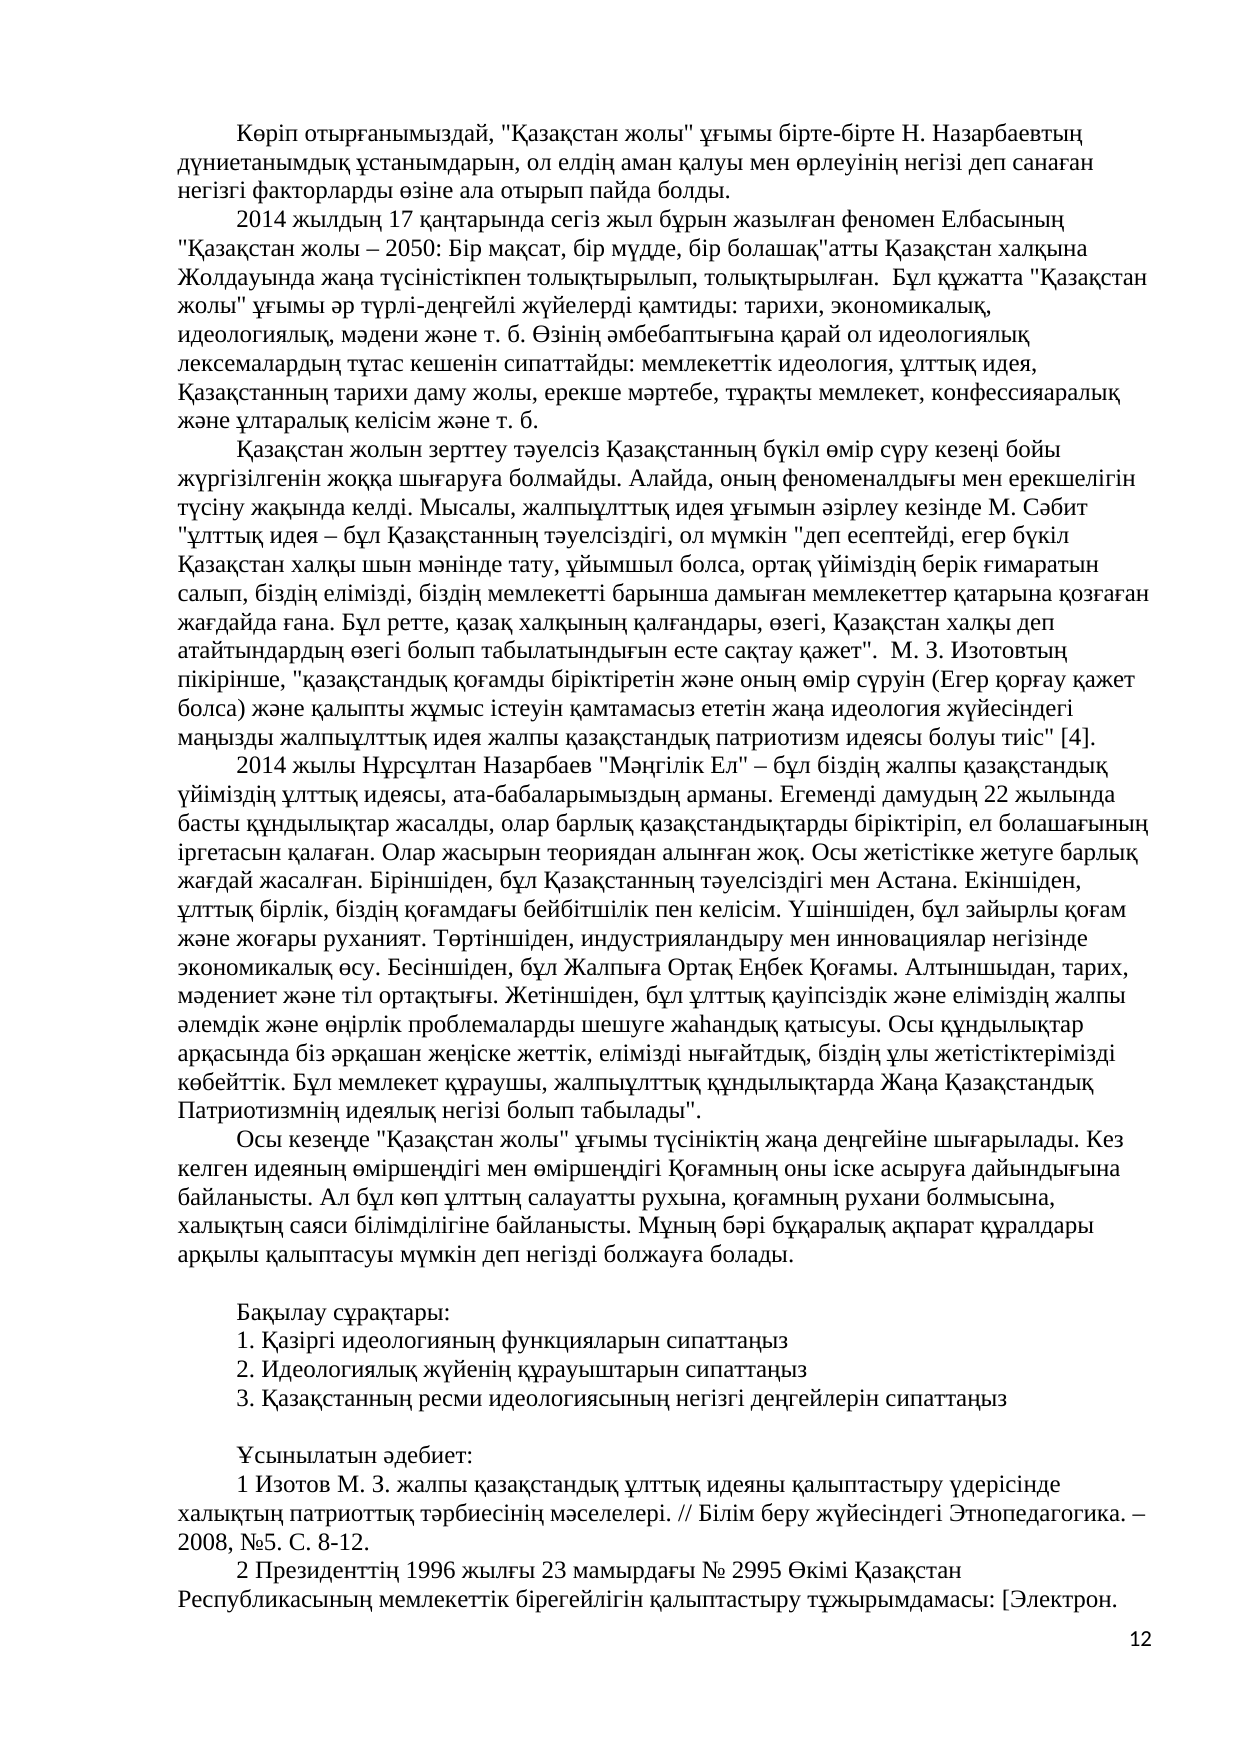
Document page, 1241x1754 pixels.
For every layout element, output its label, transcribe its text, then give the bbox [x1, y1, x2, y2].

text Ұсынылатын әдебиет: [177, 1441, 1152, 1469]
text 3. Қазақстанның ресми идеологиясының негізгі деңгейлерін сипаттаңыз [177, 1383, 1152, 1412]
text Осы кезеңде "Қазақстан жолы" ұғымы түсініктің жаңа деңгейіне шығарылады. Кез келген идеяның өміршеңдігі мен өміршеңдігі Қоғамның оны іске асыруға дайындығына байланысты. Ал бұл көп ұлттың салауатты рухына, қоғамның рухани болмысына, халықтың саяси білімділігіне байланысты. Мұның бәрі бұқаралық ақпарат құралдары арқылы қалыптасуы мүмкін деп негізді болжауға болады. [177, 1124, 1152, 1268]
text 1. Қазіргі идеологияның функцияларын сипаттаңыз [177, 1326, 1152, 1354]
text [177, 1556, 1152, 1613]
text Көріп отырғанымыздай, "Қазақстан жолы" ұғымы бірте-бірте Н. Назарбаевтың дүниетанымдық ұстанымдарын, ол елдің аман қалуы мен өрлеуінің негізі деп санаған негізгі факторларды өзіне ала отырып пайда болды. [177, 118, 1152, 204]
text Бақылау сұрақтары: [177, 1297, 1152, 1326]
text Қазақстан жолын зерттеу тәуелсіз Қазақстанның бүкіл өмір сүру кезеңі бойы жүргізілгенін жоққа шығаруға болмайды. Алайда, оның феноменалдығы мен ерекшелігін түсіну жақында келді. Мысалы, жалпыұлттық идея ұғымын әзірлеу кезінде М. Сәбит "ұлттық идея – бұл Қазақстанның тәуелсіздігі, ол мүмкін "деп есептейді, егер бүкіл Қазақстан халқы шын мәнінде тату, ұйымшыл болса, ортақ үйіміздің берік ғимаратын салып, біздің елімізді, біздің мемлекетті барынша дамыған мемлекеттер қатарына қозғаған жағдайда ғана. Бұл ретте, қазақ халқының қалғандары, өзегі, Қазақстан халқы деп атайтындардың өзегі болып табылатындығын есте сақтау қажет". М. З. Изотовтың пікірінше, "қазақстандық қоғамды біріктіретін және оның өмір сүруін (Егер қорғау қажет болса) және қалыпты жұмыс істеуін қамтамасыз ететін жаңа идеология жүйесіндегі маңызды жалпыұлттық идея жалпы қазақстандық патриотизм идеясы болуы тиіс" [4]. [177, 434, 1152, 751]
text 2. Идеологиялық жүйенің құрауыштарын сипаттаңыз [177, 1354, 1152, 1383]
text 2014 жылдың 17 қаңтарында сегіз жыл бұрын жазылған феномен Елбасының "Қазақстан жолы – 2050: Бір мақсат, бір мүдде, бір болашақ"атты Қазақстан халқына Жолдауында жаңа түсіністікпен толықтырылып, толықтырылған. Бұл құжатта "Қазақстан жолы" ұғымы әр түрлі-деңгейлі жүйелерді қамтиды: тарихи, экономикалық, идеологиялық, мәдени және т. б. Өзінің әмбебаптығына қарай ол идеологиялық лексемалардың тұтас кешенін сипаттайды: мемлекеттік идеология, ұлттық идея, Қазақстанның тарихи даму жолы, ерекше мәртебе, тұрақты мемлекет, конфессияаралық және ұлтаралық келісім және т. б. [177, 204, 1152, 434]
text 2014 жылы Нұрсұлтан Назарбаев "Мәңгілік Ел" – бұл біздің жалпы қазақстандық үйіміздің ұлттық идеясы, ата-бабаларымыздың арманы. Егеменді дамудың 22 жылында басты құндылықтар жасалды, олар барлық қазақстандықтарды біріктіріп, ел болашағының іргетасын қалаған. Олар жасырын теориядан алынған жоқ. Осы жетістікке жетуге барлық жағдай жасалған. Біріншіден, бұл Қазақстанның тәуелсіздігі мен Астана. Екіншіден, ұлттық бірлік, біздің қоғамдағы бейбітшілік пен келісім. Үшіншіден, бұл зайырлы қоғам және жоғары руханият. Төртіншіден, индустрияландыру мен инновациялар негізінде экономикалық өсу. Бесіншіден, бұл Жалпыға Ортақ Еңбек Қоғамы. Алтыншыдан, тарих, мәдениет және тіл ортақтығы. Жетіншіден, бұл ұлттық қауіпсіздік және еліміздің жалпы әлемдік және өңірлік проблемаларды шешуге жаһандық қатысуы. Осы құндылықтар арқасында біз әрқашан жеңіске жеттік, елімізді нығайтдық, біздің ұлы жетістіктерімізді көбейттік. Бұл мемлекет құраушы, жалпыұлттық құндылықтарда Жаңа Қазақстандық Патриотизмнің идеялық негізі болып табылады". [177, 751, 1152, 1124]
text 1 Изотов М. З. жалпы қазақстандық ұлттық идеяны қалыптастыру үдерісінде халықтың патриоттық тәрбиесінің мәселелері. // Білім беру жүйесіндегі Этнопедагогика. – 2008, №5. С. 8-12. [177, 1469, 1152, 1556]
